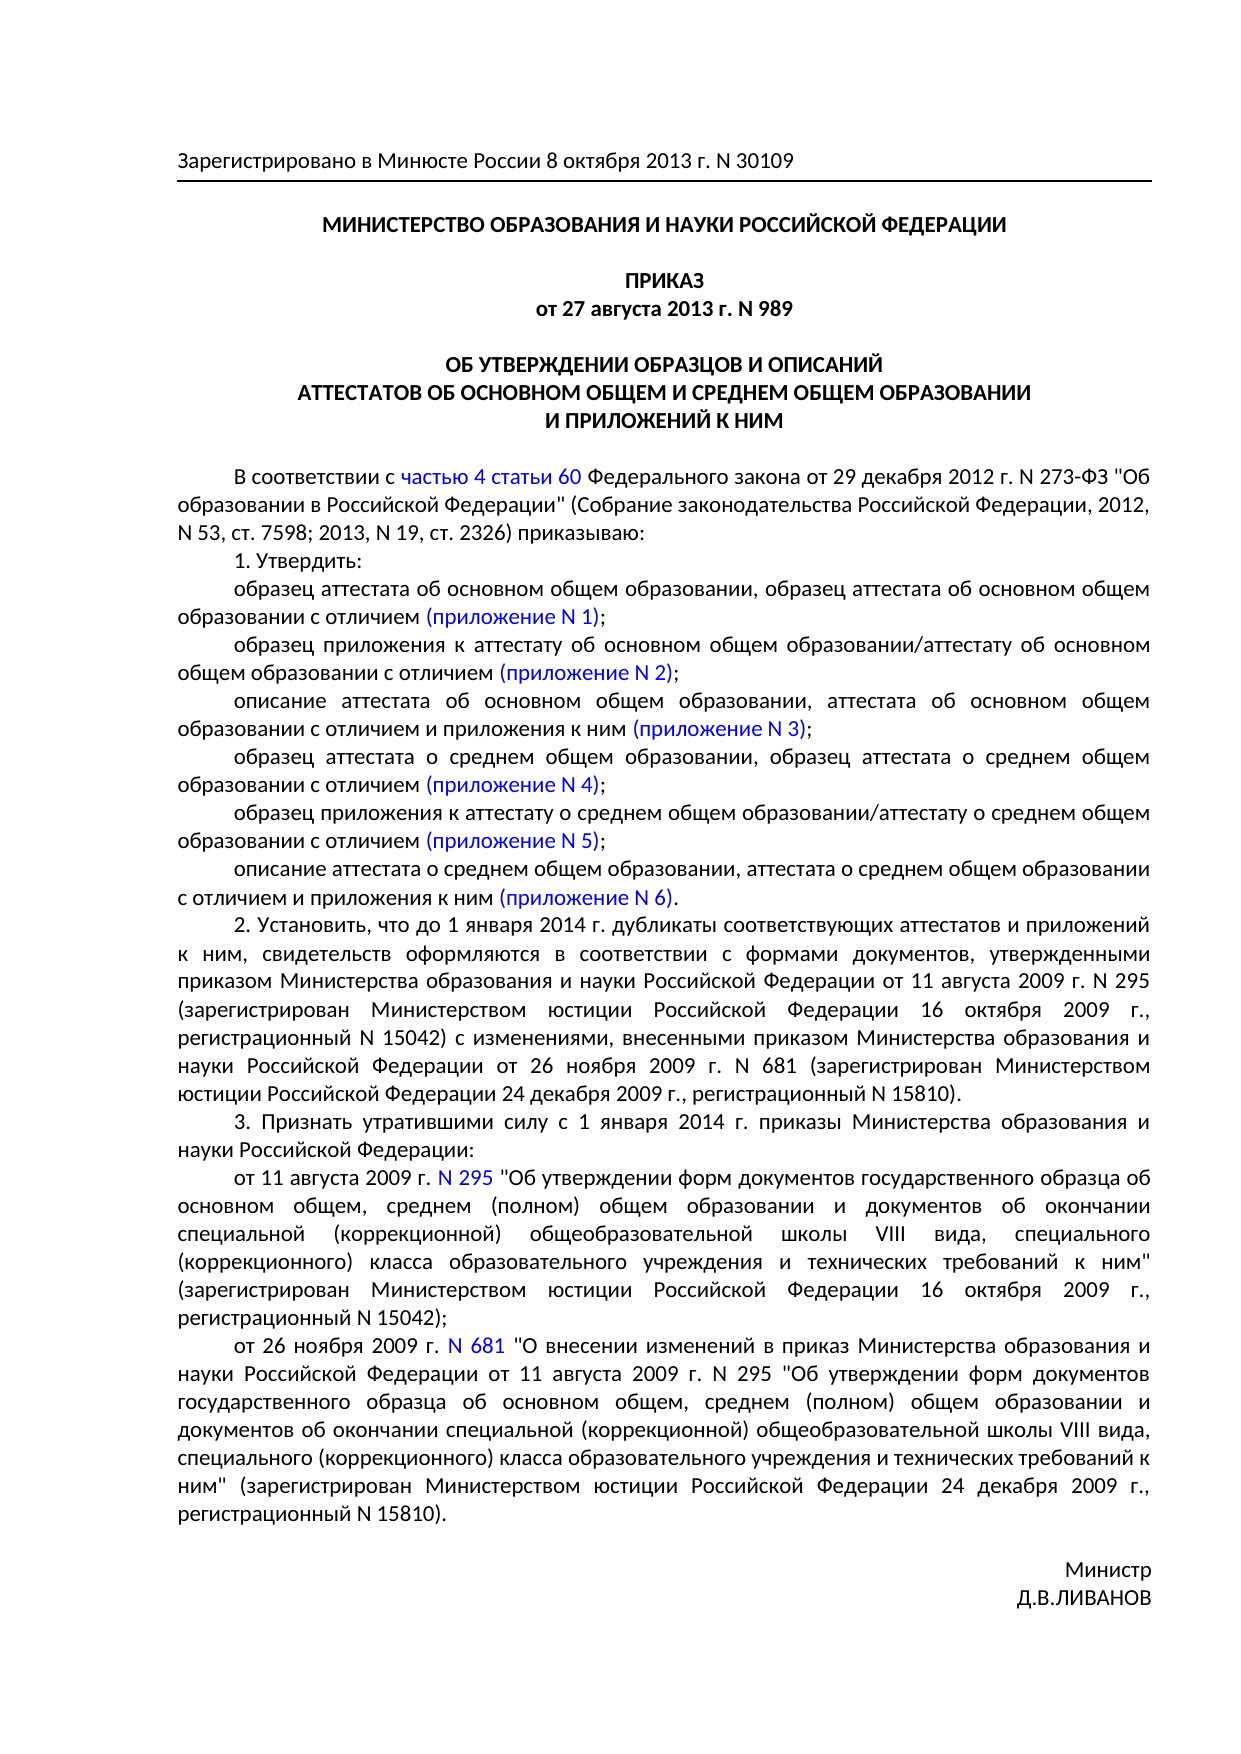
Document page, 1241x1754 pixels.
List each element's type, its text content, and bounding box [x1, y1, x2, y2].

text Зарегистрировано в Минюсте России 8 октября 2013 г. N 30109 [177, 146, 1152, 174]
text АТТЕСТАТОВ ОБ ОСНОВНОМ ОБЩЕМ И СРЕДНЕМ ОБЩЕМ ОБРАЗОВАНИИ [177, 378, 1152, 406]
text образец приложения к аттестату об основном общем образовании/аттестату об основном общем образовании с отличием (приложение N 2); [177, 630, 1152, 686]
text от 26 ноября 2009 г. N 681 "О внесении изменений в приказ Министерства образования и науки Российской Федерации от 11 августа 2009 г. N 295 "Об утверждении форм документов государственного образца об основном общем, среднем (полном) общем образовании и документов об окончании специальной (коррекционной) общеобразовательной школы VIII вида, специального (коррекционного) класса образовательного учреждения и технических требований к ним" (зарегистрирован Министерством юстиции Российской Федерации 24 декабря 2009 г., регистрационный N 15810). [177, 1331, 1152, 1527]
text описание аттестата об основном общем образовании, аттестата об основном общем образовании с отличием и приложения к ним (приложение N 3); [177, 686, 1152, 742]
text 2. Установить, что до 1 января 2014 г. дубликаты соответствующих аттестатов и приложений к ним, свидетельств оформляются в соответствии с формами документов, утвержденными приказом Министерства образования и науки Российской Федерации от 11 августа 2009 г. N 295 (зарегистрирован Министерством юстиции Российской Федерации 16 октября 2009 г., регистрационный N 15042) с изменениями, внесенными приказом Министерства образования и науки Российской Федерации от 26 ноября 2009 г. N 681 (зарегистрирован Министерством юстиции Российской Федерации 24 декабря 2009 г., регистрационный N 15810). [177, 911, 1152, 1107]
text описание аттестата о среднем общем образовании, аттестата о среднем общем образовании с отличием и приложения к ним (приложение N 6). [177, 854, 1152, 911]
text В соответствии с частью 4 статьи 60 Федерального закона от 29 декабря 2012 г. N 273-ФЗ "Об образовании в Российской Федерации" (Собрание законодательства Российской Федерации, 2012, N 53, ст. 7598; 2013, N 19, ст. 2326) приказываю: [177, 462, 1152, 546]
text И ПРИЛОЖЕНИЙ К НИМ [177, 406, 1152, 434]
text 3. Признать утратившими силу с 1 января 2014 г. приказы Министерства образования и науки Российской Федерации: [177, 1107, 1152, 1163]
text ОБ УТВЕРЖДЕНИИ ОБРАЗЦОВ И ОПИСАНИЙ [177, 350, 1152, 378]
text 1. Утвердить: [177, 546, 1152, 574]
text образец аттестата об основном общем образовании, образец аттестата об основном общем образовании с отличием (приложение N 1); [177, 574, 1152, 630]
text ПРИКАЗ [177, 266, 1152, 294]
text образец аттестата о среднем общем образовании, образец аттестата о среднем общем образовании с отличием (приложение N 4); [177, 742, 1152, 798]
text образец приложения к аттестату о среднем общем образовании/аттестату о среднем общем образовании с отличием (приложение N 5); [177, 798, 1152, 854]
text МИНИСТЕРСТВО ОБРАЗОВАНИЯ И НАУКИ РОССИЙСКОЙ ФЕДЕРАЦИИ [177, 210, 1152, 238]
text от 11 августа 2009 г. N 295 "Об утверждении форм документов государственного образца об основном общем, среднем (полном) общем образовании и документов об окончании специальной (коррекционной) общеобразовательной школы VIII вида, специального (коррекционного) класса образовательного учреждения и технических требований к ним" (зарегистрирован Министерством юстиции Российской Федерации 16 октября 2009 г., регистрационный N 15042); [177, 1163, 1152, 1331]
text Д.В.ЛИВАНОВ [177, 1583, 1152, 1611]
text Министр [177, 1555, 1152, 1583]
text от 27 августа 2013 г. N 989 [177, 294, 1152, 322]
